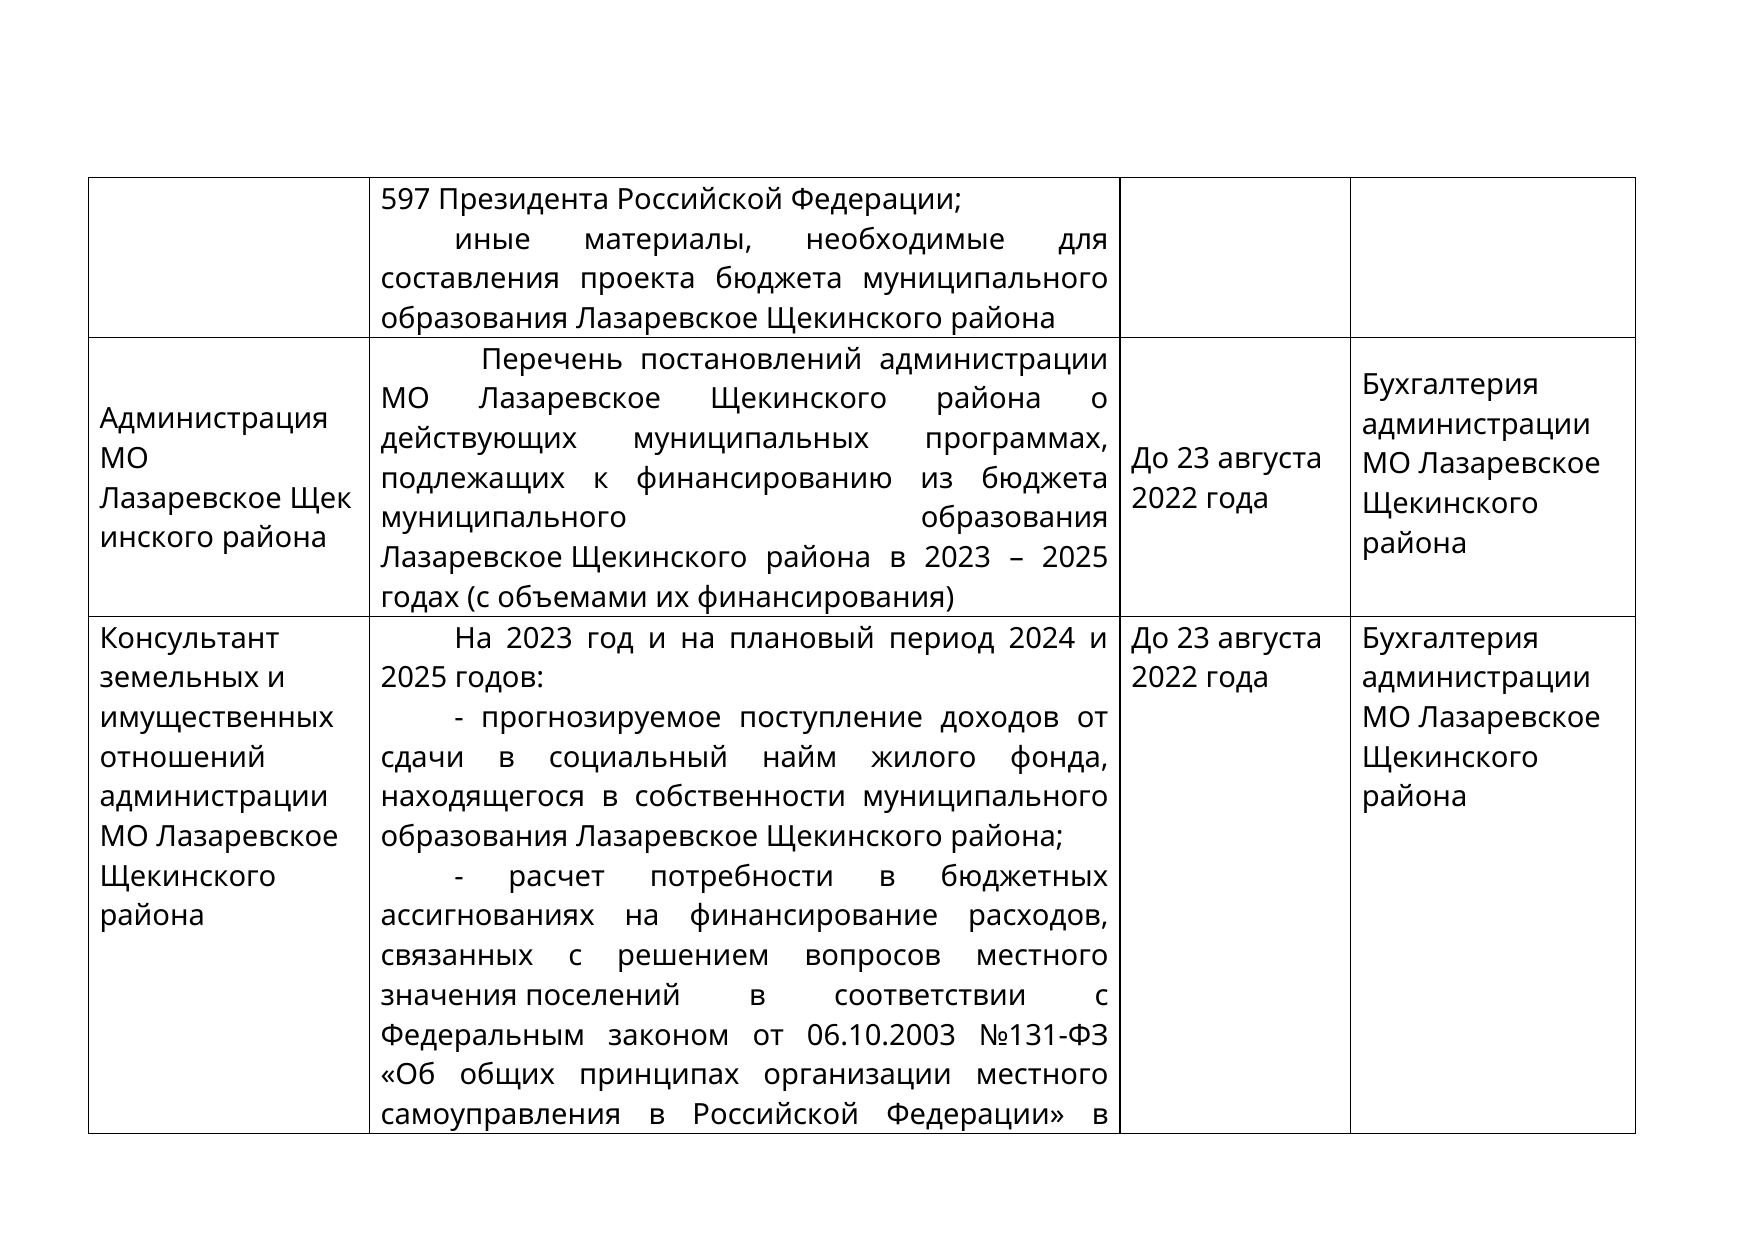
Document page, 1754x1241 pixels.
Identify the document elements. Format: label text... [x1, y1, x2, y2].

table_cell Администрация МО Лазаревское Щекинского района [89, 338, 369, 616]
table_cell Перечень постановлений администрации МО Лазаревское Щекинского района о действующих муниципальных программах, подлежащих к финансированию из бюджета муниципального образования Лазаревское Щекинского района в 2023 – 2025 годах (с объемами их финансирования) [370, 338, 1119, 616]
table_cell До 23 августа 2022 года [1121, 338, 1350, 616]
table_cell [1121, 617, 1350, 1133]
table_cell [370, 178, 1119, 337]
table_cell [1121, 178, 1350, 337]
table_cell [1351, 617, 1635, 1133]
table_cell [89, 617, 369, 1133]
table_cell Бухгалтерия администрации МО Лазаревское Щекинского района [1351, 338, 1635, 616]
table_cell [1351, 178, 1635, 337]
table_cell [370, 617, 1119, 1133]
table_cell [89, 178, 369, 337]
